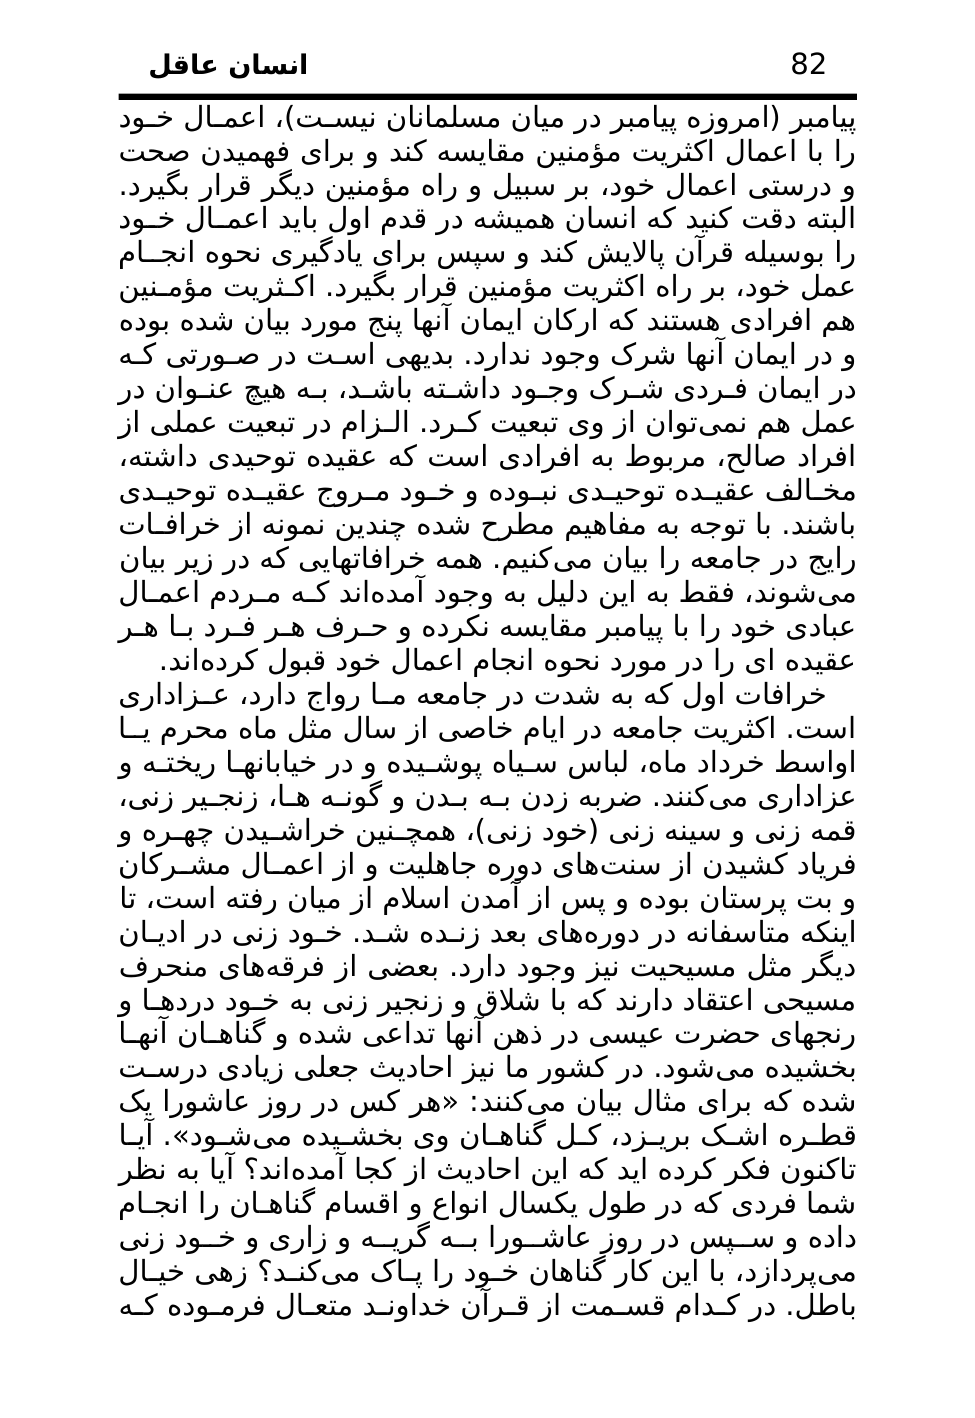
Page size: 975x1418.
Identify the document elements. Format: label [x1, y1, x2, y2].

text [118, 677, 857, 1322]
text [118, 100, 857, 677]
